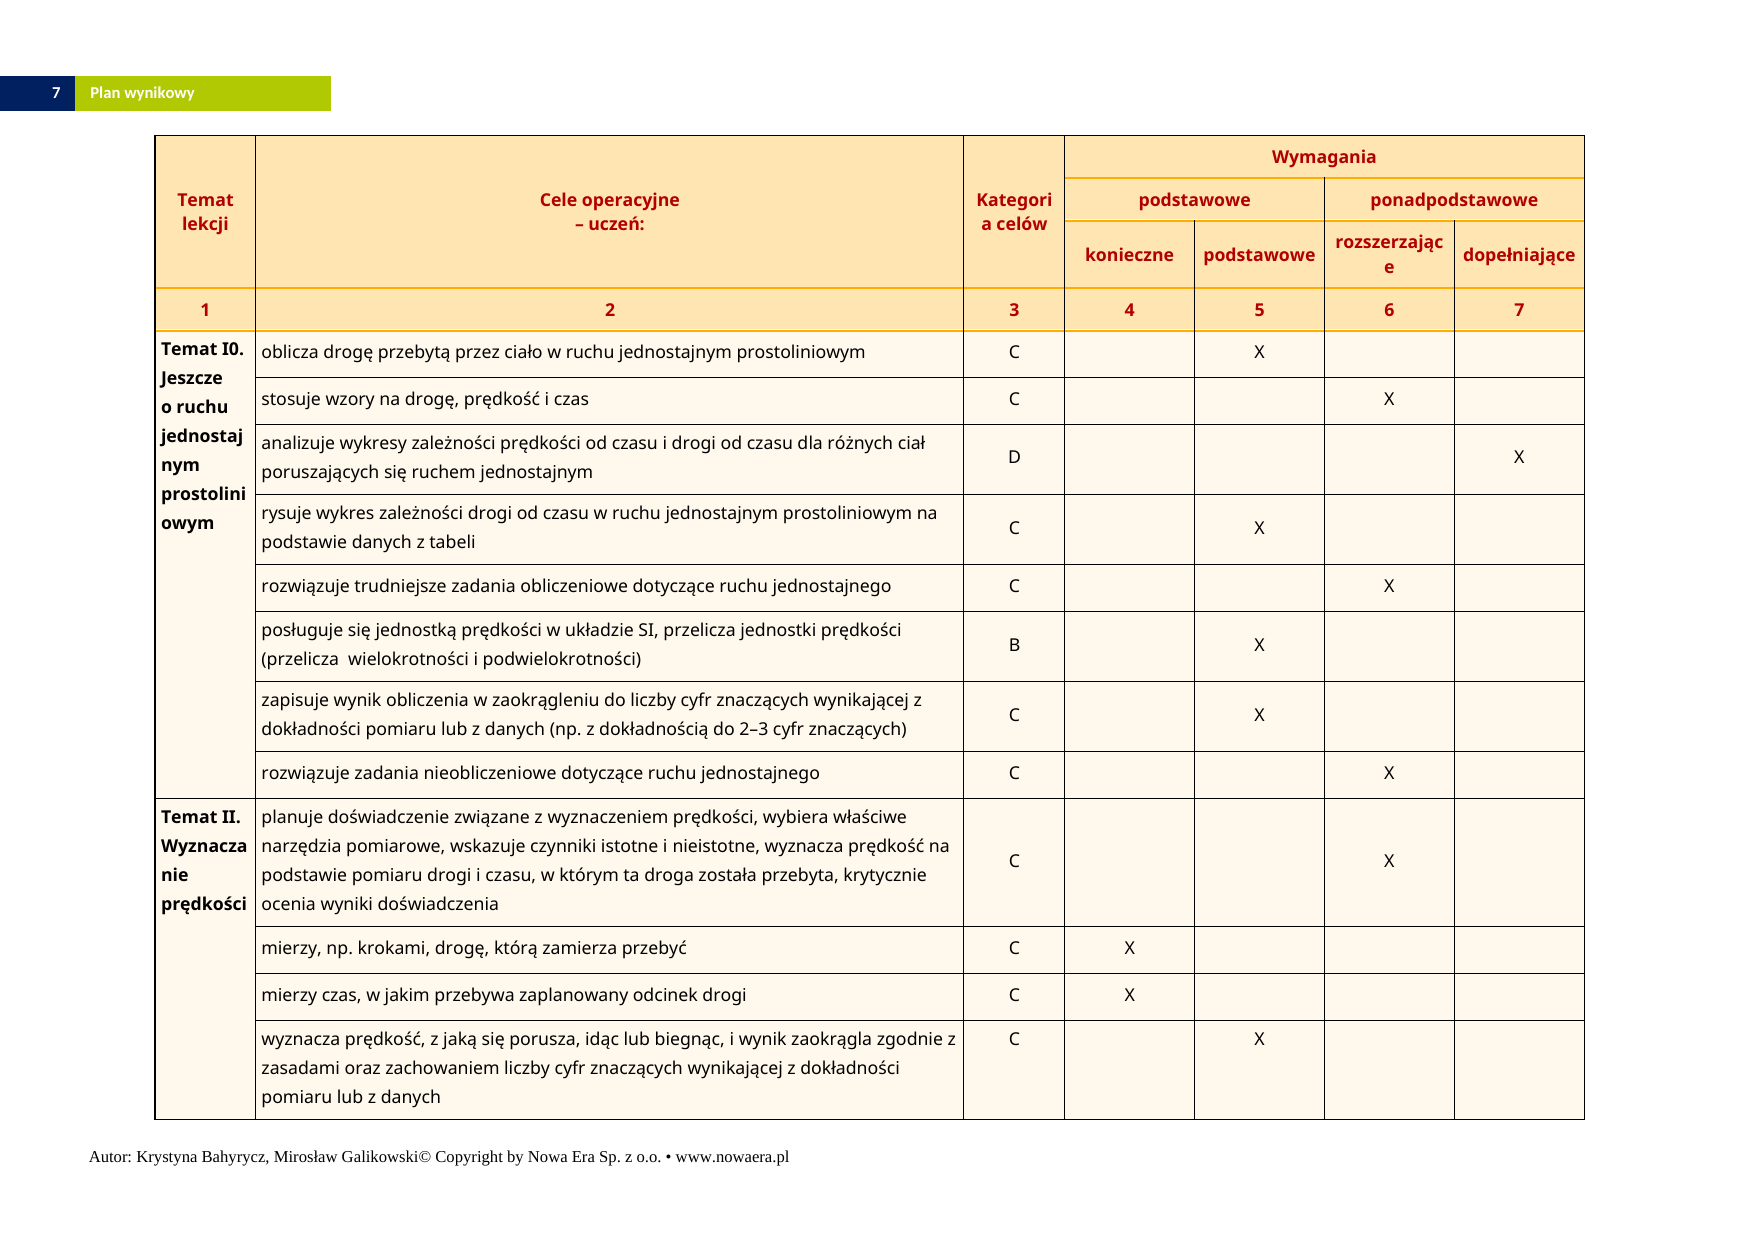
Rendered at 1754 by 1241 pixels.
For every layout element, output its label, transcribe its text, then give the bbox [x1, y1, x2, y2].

table_cell [1455, 612, 1584, 681]
table_cell X [1325, 378, 1454, 423]
table_cell rysuje wykres zależności drogi od czasu w ruchu jednostajnym prostoliniowym na podstawie danych z tabeli [256, 495, 963, 564]
table_cell [1325, 332, 1454, 377]
table_cell X [1195, 1021, 1324, 1119]
table_cell C [964, 565, 1064, 611]
table_cell [1325, 682, 1454, 751]
table_cell C [964, 799, 1064, 926]
table_cell Temat I0. Jeszcze o ruchu jednostajnym prostoliniowym [156, 332, 255, 798]
table_cell 7 [1455, 289, 1584, 329]
table_cell X [1325, 799, 1454, 926]
table_cell C [964, 378, 1064, 423]
table_cell 3 [964, 289, 1064, 329]
table_cell D [964, 425, 1064, 494]
table_cell [1065, 799, 1194, 926]
table_cell X [1325, 752, 1454, 798]
table_cell 4 [1065, 289, 1194, 329]
table_header Wymagania [1065, 136, 1584, 177]
table_cell rozwiązuje trudniejsze zadania obliczeniowe dotyczące ruchu jednostajnego [256, 565, 963, 611]
table_cell [1195, 565, 1324, 611]
table_cell [1325, 974, 1454, 1020]
table_cell Temat II. Wyznaczanie prędkości [156, 799, 255, 1119]
table_cell C [964, 752, 1064, 798]
table_cell 2 [256, 289, 963, 329]
table_cell 5 [1195, 289, 1324, 329]
table_cell [1455, 378, 1584, 423]
table_cell C [964, 682, 1064, 751]
table_cell X [1195, 682, 1324, 751]
table_cell [1195, 752, 1324, 798]
table_cell C [964, 332, 1064, 377]
table_cell X [1195, 332, 1324, 377]
table_cell C [964, 974, 1064, 1020]
table_cell [1455, 752, 1584, 798]
table_cell dopełniające [1455, 222, 1584, 287]
table_cell [1195, 974, 1324, 1020]
table_cell [1455, 799, 1584, 926]
table_cell [1065, 425, 1194, 494]
table_cell podstawowe [1065, 179, 1324, 219]
table_cell [1455, 565, 1584, 611]
table_cell [1455, 1021, 1584, 1119]
table_cell [1195, 799, 1324, 926]
table_cell [1325, 1021, 1454, 1119]
table_cell [1455, 495, 1584, 564]
table_cell mierzy czas, w jakim przebywa zaplanowany odcinek drogi [256, 974, 963, 1020]
table_cell X [1065, 974, 1194, 1020]
table_cell [1065, 332, 1194, 377]
table_cell X [1325, 565, 1454, 611]
table_cell wyznacza prędkość, z jaką się porusza, idąc lub biegnąc, i wynik zaokrągla zgodnie z zasadami oraz zachowaniem liczby cyfr znaczących wynikającej z dokładności pomiaru lub z danych [256, 1021, 963, 1119]
table_cell planuje doświadczenie związane z wyznaczeniem prędkości, wybiera właściwe narzędzia pomiarowe, wskazuje czynniki istotne i nieistotne, wyznacza prędkość na podstawie pomiaru drogi i czasu, w którym ta droga została przebyta, krytycznie ocenia wyniki doświadczenia [256, 799, 963, 926]
table_cell [1325, 495, 1454, 564]
table_cell C [964, 927, 1064, 973]
table_header Kategoria celów [964, 136, 1064, 287]
table_cell [1195, 927, 1324, 973]
table_cell X [1065, 927, 1194, 973]
table_cell [1325, 927, 1454, 973]
table_cell [1065, 752, 1194, 798]
table_cell B [964, 612, 1064, 681]
table_cell X [1195, 612, 1324, 681]
table_cell [1455, 332, 1584, 377]
table_cell [1065, 682, 1194, 751]
table_cell [1455, 974, 1584, 1020]
table_cell 6 [1325, 289, 1454, 329]
table_cell [1065, 565, 1194, 611]
table_cell 1 [156, 289, 255, 329]
table_cell stosuje wzory na drogę, prędkość i czas [256, 378, 963, 423]
table_cell mierzy, np. krokami, drogę, którą zamierza przebyć [256, 927, 963, 973]
table_cell C [964, 1021, 1064, 1119]
table_cell [1325, 612, 1454, 681]
table_cell [1065, 378, 1194, 423]
table_cell [1065, 1021, 1194, 1119]
table_cell [1195, 378, 1324, 423]
table_cell zapisuje wynik obliczenia w zaokrągleniu do liczby cyfr znaczących wynikającej z dokładności pomiaru lub z danych (np. z dokładnością do 2–3 cyfr znaczących) [256, 682, 963, 751]
table_cell X [1455, 425, 1584, 494]
table_cell rozwiązuje zadania nieobliczeniowe dotyczące ruchu jednostajnego [256, 752, 963, 798]
table_cell [1455, 682, 1584, 751]
table_cell ponadpodstawowe [1325, 179, 1584, 219]
table_cell posługuje się jednostką prędkości w układzie SI, przelicza jednostki prędkości (przelicza wielokrotności i podwielokrotności) [256, 612, 963, 681]
table_cell X [1195, 495, 1324, 564]
table_header Cele operacyjne – uczeń: [256, 136, 963, 287]
table_cell [1065, 612, 1194, 681]
table_cell [1455, 927, 1584, 973]
table_cell [1195, 425, 1324, 494]
table_cell rozszerzające [1325, 222, 1454, 287]
table_cell analizuje wykresy zależności prędkości od czasu i drogi od czasu dla różnych ciał poruszających się ruchem jednostajnym [256, 425, 963, 494]
table_cell podstawowe [1195, 222, 1324, 287]
table_cell konieczne [1065, 222, 1194, 287]
table_header Temat lekcji [156, 136, 255, 287]
table_cell [1325, 425, 1454, 494]
table_cell C [964, 495, 1064, 564]
table_cell [1065, 495, 1194, 564]
table_cell oblicza drogę przebytą przez ciało w ruchu jednostajnym prostoliniowym [256, 332, 963, 377]
